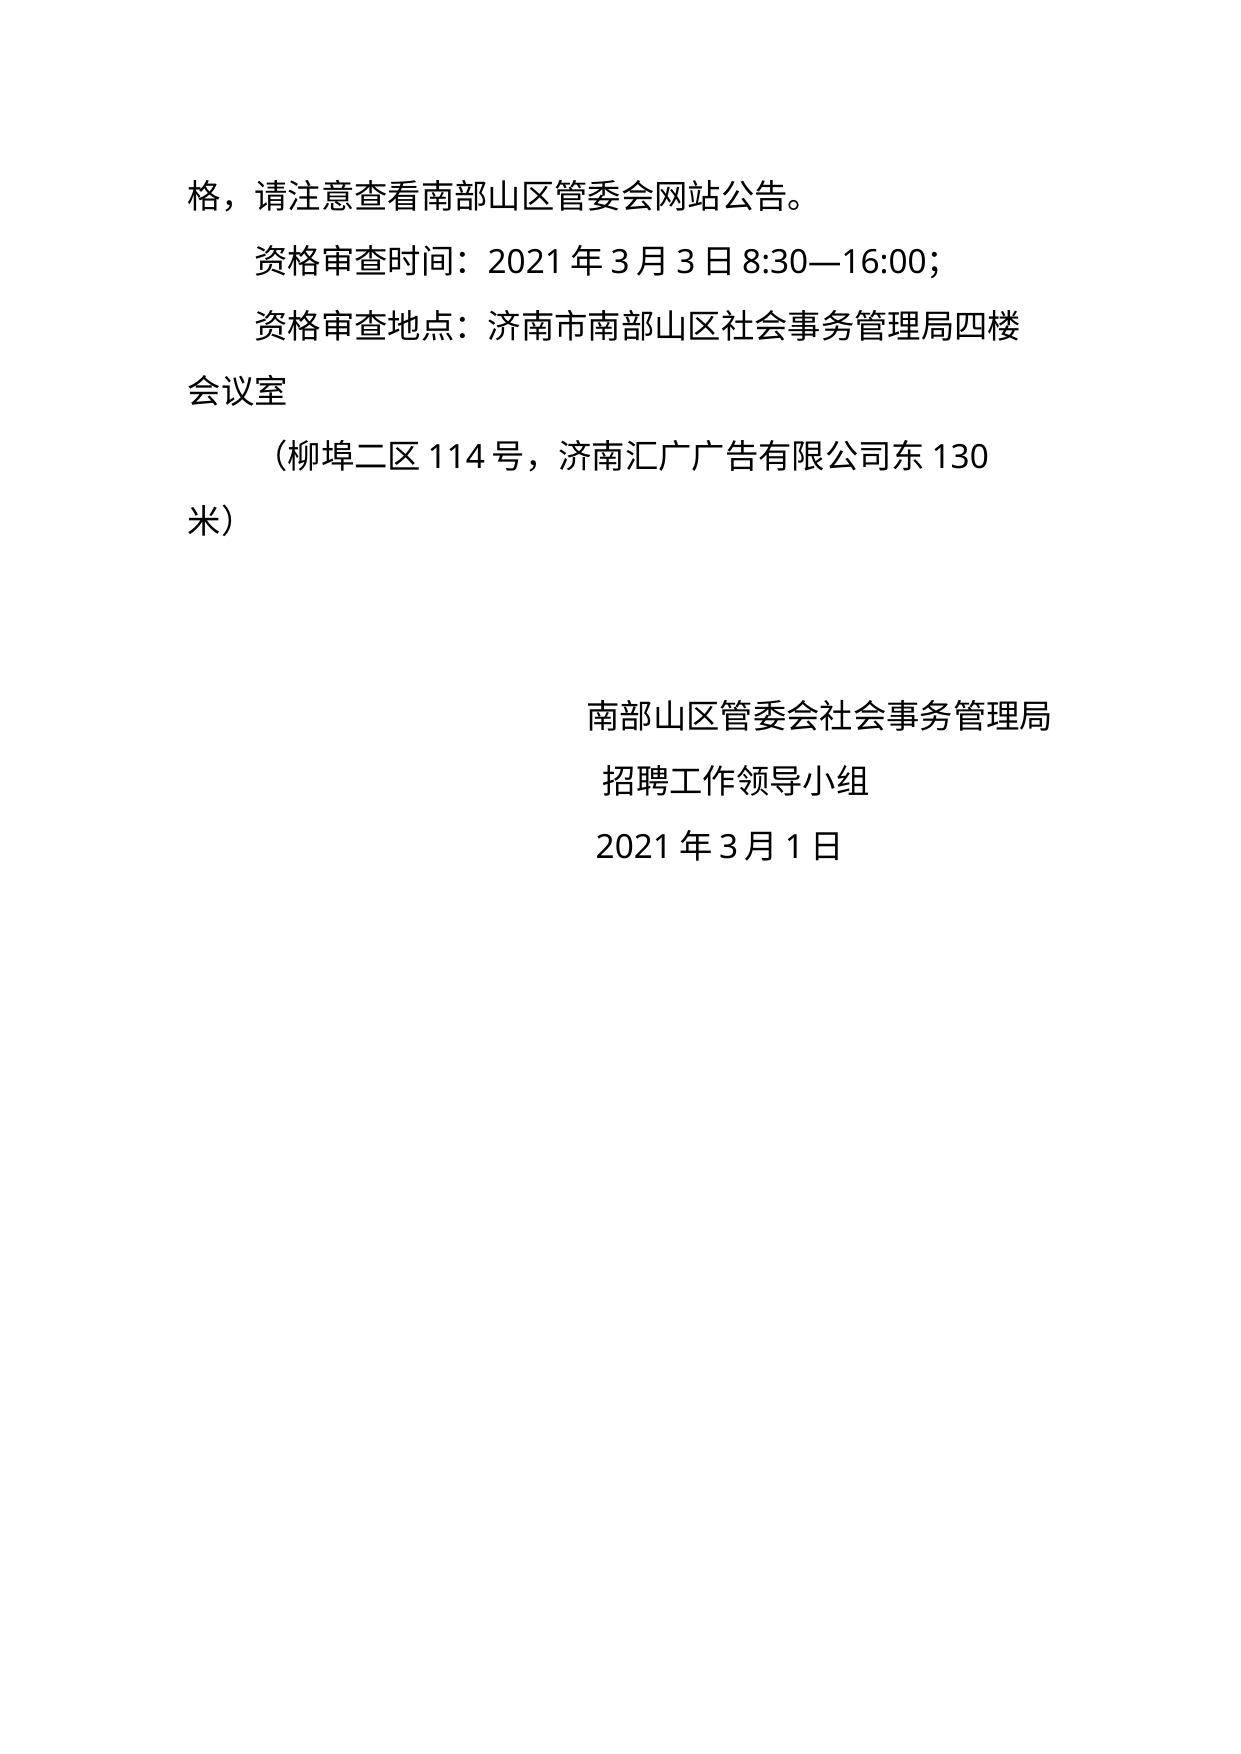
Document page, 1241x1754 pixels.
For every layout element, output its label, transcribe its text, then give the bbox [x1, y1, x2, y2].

text 资格审查地点：济南市南部山区社会事务管理局四楼会议室 [187, 292, 1053, 422]
text 南部山区管委会社会事务管理局 [187, 682, 1053, 747]
text 招聘工作领导小组 [187, 747, 1053, 812]
text （柳埠二区114号，济南汇广广告有限公司东130米） [187, 422, 1053, 552]
text 资格审查时间：2021年3月3日8:30—16:00； [187, 227, 1053, 292]
text 2021年3月1日 [187, 812, 1053, 877]
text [187, 162, 1053, 227]
